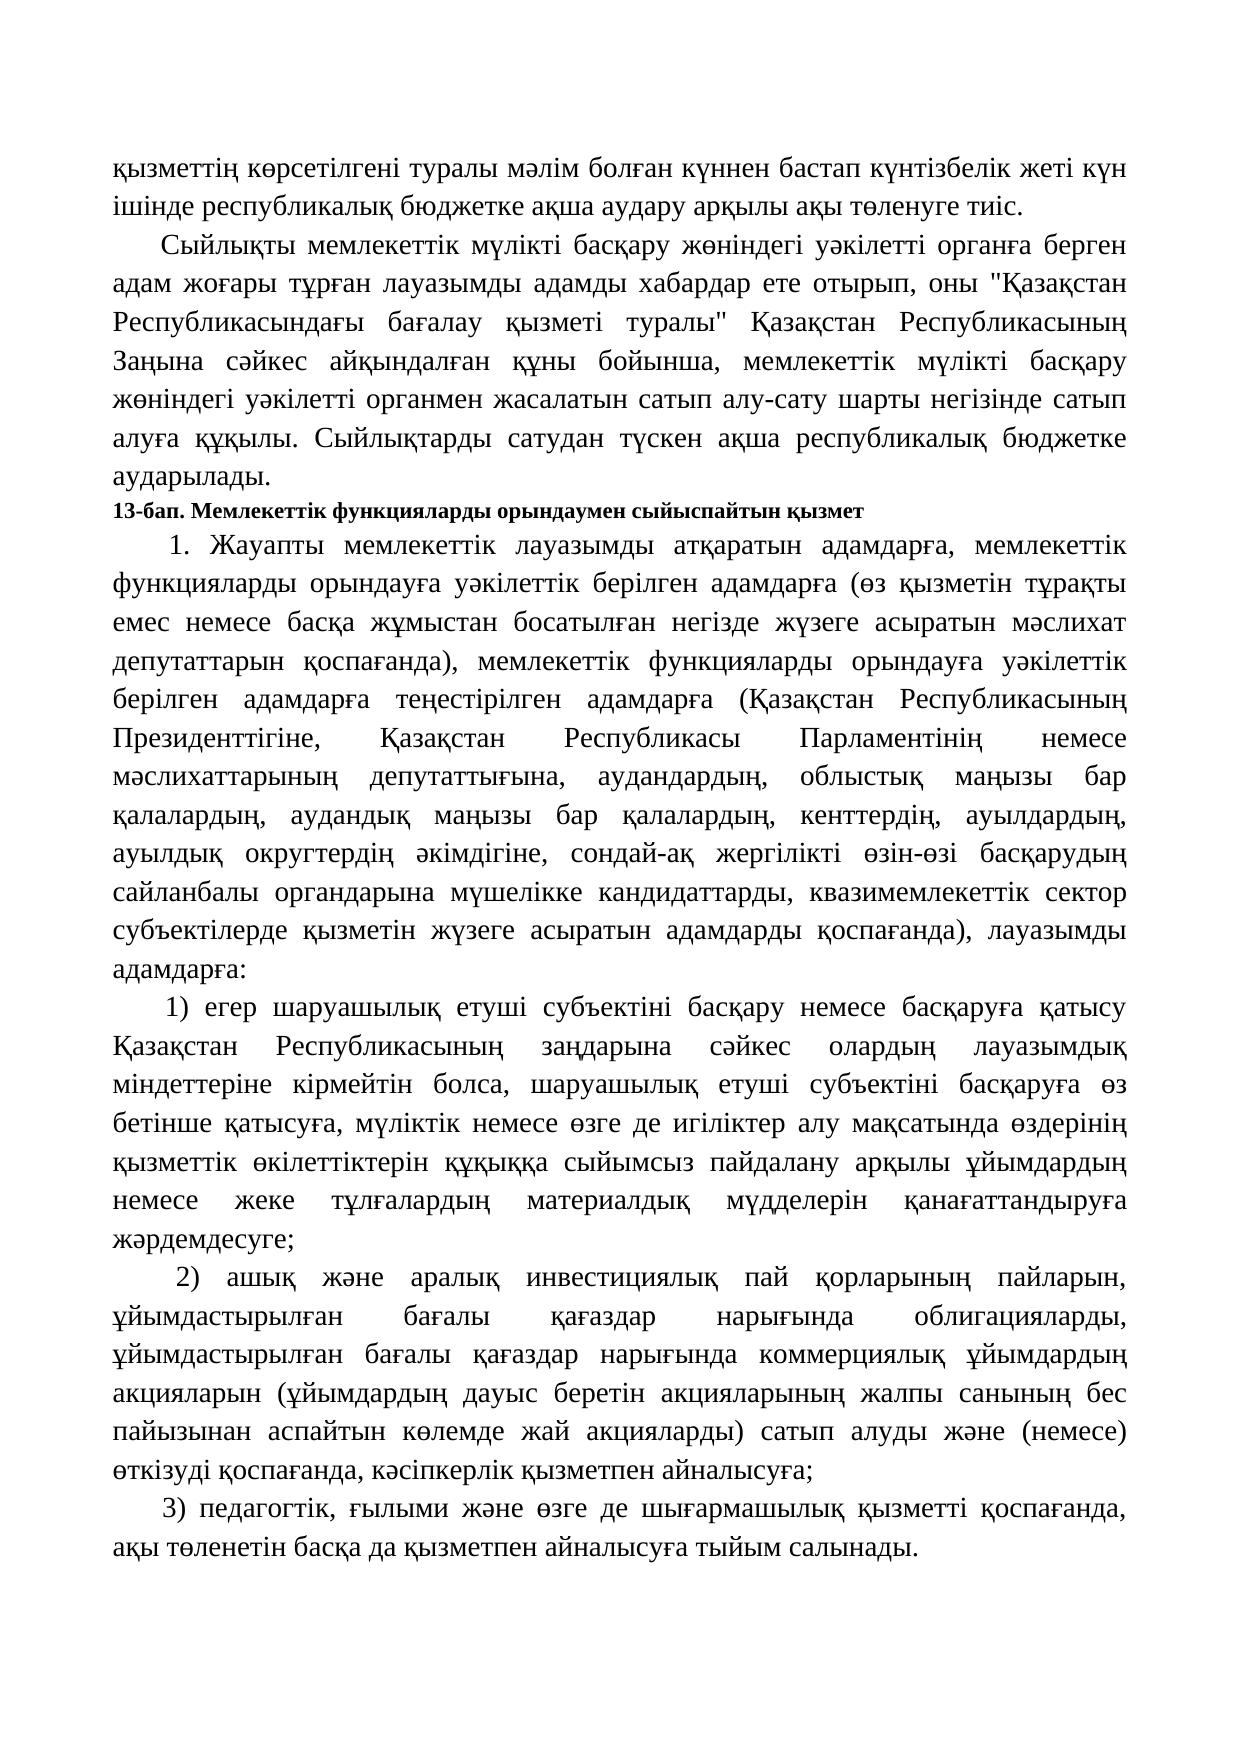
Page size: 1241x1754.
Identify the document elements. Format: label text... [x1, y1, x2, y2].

text Сыйлықты мемлекеттік мүлікті басқару жөніндегі уәкілетті органға берген адам жоғары тұрған лауазымды адамды хабардар ете отырып, оны "Қазақстан Республикасындағы бағалау қызметі туралы" Қазақстан Республикасының Заңына сәйкес айқындалған құны бойынша, мемлекеттік мүлікті басқару жөніндегі уәкілетті органмен жасалатын сатып алу-сату шарты негізінде сатып алуға құқылы. Сыйлықтарды сатудан түскен ақша республикалық бюджетке аударылады. [112, 227, 1128, 492]
text 2) ашық және аралық инвестициялық пай қорларының пайларын, ұйымдастырылған бағалы қағаздар нарығында облигацияларды, ұйымдастырылған бағалы қағаздар нарығында коммерциялық ұйымдардың акцияларын (ұйымдардың дауыс беретін акцияларының жалпы санының бес пайызынан аспайтын көлемде жай акцияларды) сатып алуды және (немесе) өткізуді қоспағанда, кәсіпкерлік қызметпен айналысуға; [112, 1259, 1128, 1486]
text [112, 150, 1128, 222]
text 1) егер шаруашылық етуші субъектіні басқару немесе басқаруға қатысу Қазақстан Республикасының заңдарына сәйкес олардың лауазымдық міндеттеріне кірмейтін болса, шаруашылық етуші субъектіні басқаруға өз бетінше қатысуға, мүліктік немесе өзге де игіліктер алу мақсатында өздерінің қызметтік өкілеттіктерін құқыққа сыйымсыз пайдалану арқылы ұйымдардың немесе жеке тұлғалардың материалдық мүдделерін қанағаттандыруға жәрдемдесуге; [112, 989, 1128, 1254]
text 3) педагогтік, ғылыми және өзге де шығармашылық қызметті қоспағанда, ақы төленетін басқа да қызметпен айналысуға тыйым салынады. [112, 1491, 1128, 1563]
text 1. Жауапты мемлекеттік лауазымды атқаратын адамдарға, мемлекеттік функцияларды орындауға уәкілеттік берілген адамдарға (өз қызметін тұрақты емес немесе басқа жұмыстан босатылған негізде жүзеге асыратын мәслихат депутаттарын қоспағанда), мемлекеттік функцияларды орындауға уәкілеттік берілген адамдарға теңестірілген адамдарға (Қазақстан Республикасының Президенттігіне, Қазақстан Республикасы Парламентінің немесе мәслихаттарының депутаттығына, аудандардың, облыстық маңызы бар қалалардың, аудандық маңызы бар қалалардың, кенттердің, ауылдардың, ауылдық округтердің әкімдігіне, сондай-ақ жергілікті өзін-өзі басқарудың сайланбалы органдарына мүшелікке кандидаттарды, квазимемлекеттік сектор субъектілерде қызметін жүзеге асыратын адамдарды қоспағанда), лауазымды адамдарға: [112, 527, 1128, 984]
text 13-бап. Мемлекеттiк функцияларды орындаумен сыйыспайтын қызмет [112, 497, 1128, 523]
